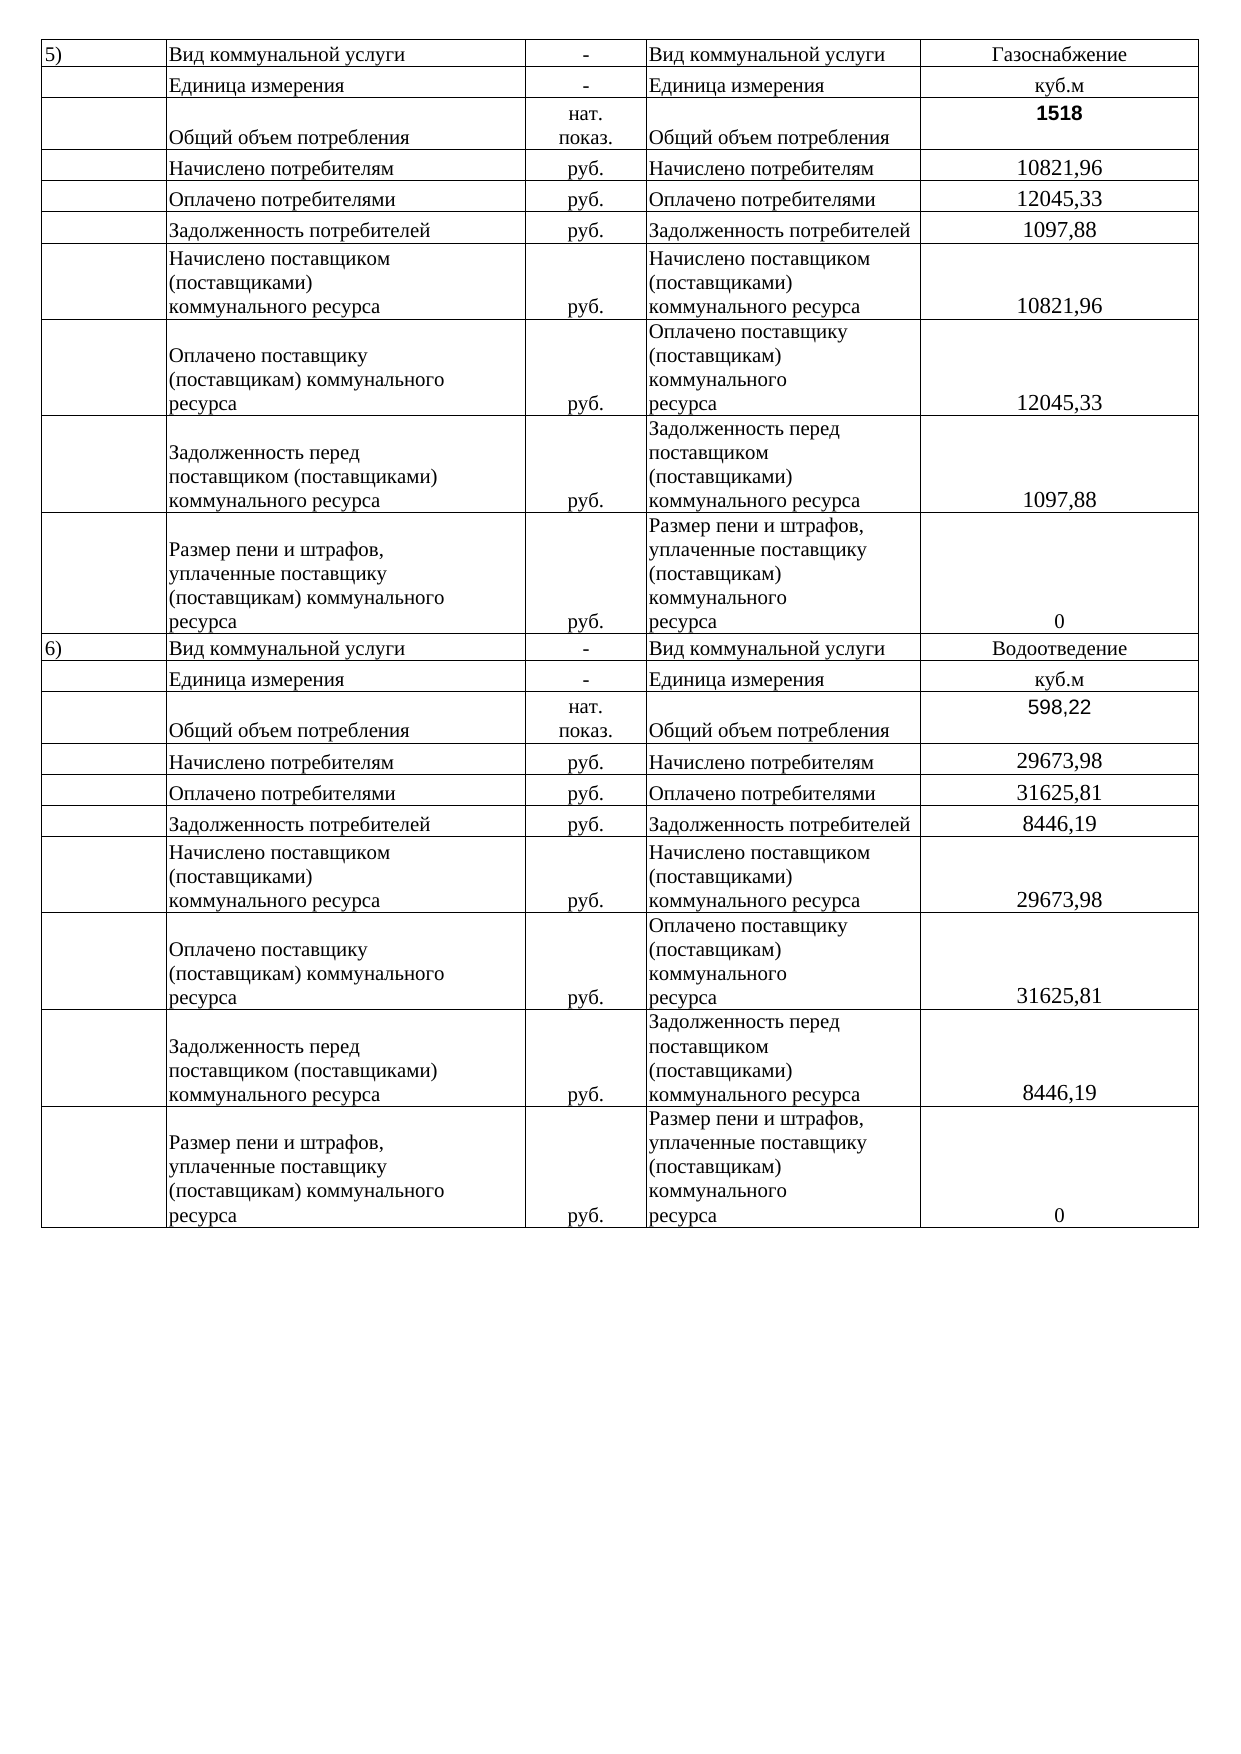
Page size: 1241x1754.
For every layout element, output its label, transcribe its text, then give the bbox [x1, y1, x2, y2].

table_header Вид коммунальной услуги [647, 40, 920, 66]
table_cell Оплачено потребителями [647, 181, 920, 211]
table_cell Оплачено поставщику (поставщикам) коммунального ресурса [167, 913, 525, 1009]
table_cell Общий объем потребления [167, 98, 525, 149]
table_cell Оплачено поставщику (поставщикам) коммунального ресурса [647, 320, 920, 415]
table_cell Задолженность перед поставщиком (поставщиками) коммунального ресурса [167, 416, 525, 512]
table_cell 0 [921, 513, 1198, 633]
table_header Газоснабжение [921, 40, 1198, 66]
table_cell Задолженность перед поставщиком (поставщиками) коммунального ресурса [167, 1010, 525, 1106]
table_cell 31625,81 [921, 913, 1198, 1009]
table_cell [42, 1107, 166, 1227]
table_cell руб. [526, 212, 646, 242]
table_cell [42, 806, 166, 836]
table_cell 8446,19 [921, 1010, 1198, 1106]
table_cell Единица измерения [647, 661, 920, 691]
table_cell руб. [526, 320, 646, 415]
table_cell Общий объем потребления [647, 98, 920, 149]
table_cell [42, 692, 166, 742]
table_cell 12045,33 [921, 181, 1198, 211]
table_cell руб. [526, 837, 646, 912]
table_cell [42, 837, 166, 912]
table_cell 10821,96 [921, 244, 1198, 318]
table_cell Единица измерения [167, 661, 525, 691]
table_cell руб. [526, 806, 646, 836]
table_header - [526, 40, 646, 66]
table_cell Начислено потребителям [167, 150, 525, 180]
table_cell Оплачено поставщику (поставщикам) коммунального ресурса [647, 913, 920, 1009]
table_cell Задолженность потребителей [647, 212, 920, 242]
table_cell 12045,33 [921, 320, 1198, 415]
table_cell 598,22 [921, 692, 1198, 742]
table_cell 6) [42, 634, 166, 659]
table_cell [42, 913, 166, 1009]
table_cell Начислено поставщиком (поставщиками) коммунального ресурса [647, 837, 920, 912]
table_cell Начислено поставщиком (поставщиками) коммунального ресурса [647, 244, 920, 318]
table_cell Оплачено потребителями [167, 181, 525, 211]
table_cell Вид коммунальной услуги [647, 634, 920, 659]
table_cell Оплачено потребителями [167, 775, 525, 805]
table_cell [42, 244, 166, 318]
table_header 5) [42, 40, 166, 66]
table_cell Задолженность потребителей [167, 806, 525, 836]
table_cell руб. [526, 181, 646, 211]
table_cell руб. [526, 1107, 646, 1227]
table_cell [42, 1010, 166, 1106]
table_cell [42, 661, 166, 691]
table_cell [42, 212, 166, 242]
table_cell [42, 775, 166, 805]
table_cell Размер пени и штрафов, уплаченные поставщику (поставщикам) коммунального ресурса [167, 513, 525, 633]
table_cell руб. [526, 513, 646, 633]
table_cell - [526, 634, 646, 659]
table_cell Размер пени и штрафов, уплаченные поставщику (поставщикам) коммунального ресурса [167, 1107, 525, 1227]
table_cell Единица измерения [167, 67, 525, 97]
table_cell Размер пени и штрафов, уплаченные поставщику (поставщикам) коммунального ресурса [647, 1107, 920, 1227]
table_cell Начислено поставщиком (поставщиками) коммунального ресурса [167, 244, 525, 318]
table_cell Общий объем потребления [647, 692, 920, 742]
table_cell [42, 416, 166, 512]
table_cell Начислено потребителям [647, 150, 920, 180]
table_cell Начислено потребителям [167, 744, 525, 774]
table_cell руб. [526, 775, 646, 805]
table_cell [42, 320, 166, 415]
table_cell Задолженность перед поставщиком (поставщиками) коммунального ресурса [647, 416, 920, 512]
table_cell Вид коммунальной услуги [167, 634, 525, 659]
table_cell - [526, 661, 646, 691]
table_cell 0 [921, 1107, 1198, 1227]
table_cell руб. [526, 150, 646, 180]
table_cell руб. [526, 244, 646, 318]
table_cell Общий объем потребления [167, 692, 525, 742]
table_cell Водоотведение [921, 634, 1198, 659]
table_cell Задолженность перед поставщиком (поставщиками) коммунального ресурса [647, 1010, 920, 1106]
table_cell [42, 67, 166, 97]
table_cell Начислено потребителям [647, 744, 920, 774]
table_header Вид коммунальной услуги [167, 40, 525, 66]
table_cell 31625,81 [921, 775, 1198, 805]
table_cell руб. [526, 1010, 646, 1106]
table_cell [42, 181, 166, 211]
table_cell [42, 513, 166, 633]
table_cell 1518 [921, 98, 1198, 149]
table_cell 29673,98 [921, 837, 1198, 912]
table_cell 29673,98 [921, 744, 1198, 774]
table_cell нат. показ. [526, 692, 646, 742]
table_cell [42, 98, 166, 149]
table_cell Размер пени и штрафов, уплаченные поставщику (поставщикам) коммунального ресурса [647, 513, 920, 633]
table_cell руб. [526, 744, 646, 774]
table_cell [42, 744, 166, 774]
table_cell 1097,88 [921, 212, 1198, 242]
table_cell руб. [526, 913, 646, 1009]
table_cell [42, 150, 166, 180]
table_cell Задолженность потребителей [167, 212, 525, 242]
table_cell Единица измерения [647, 67, 920, 97]
table_cell - [526, 67, 646, 97]
table_cell нат. показ. [526, 98, 646, 149]
table_cell 1097,88 [921, 416, 1198, 512]
table_cell 8446,19 [921, 806, 1198, 836]
table_cell Оплачено потребителями [647, 775, 920, 805]
table_cell 10821,96 [921, 150, 1198, 180]
table_cell руб. [526, 416, 646, 512]
table_cell Задолженность потребителей [647, 806, 920, 836]
table_cell куб.м [921, 661, 1198, 691]
table_cell Начислено поставщиком (поставщиками) коммунального ресурса [167, 837, 525, 912]
table_cell Оплачено поставщику (поставщикам) коммунального ресурса [167, 320, 525, 415]
table_cell куб.м [921, 67, 1198, 97]
